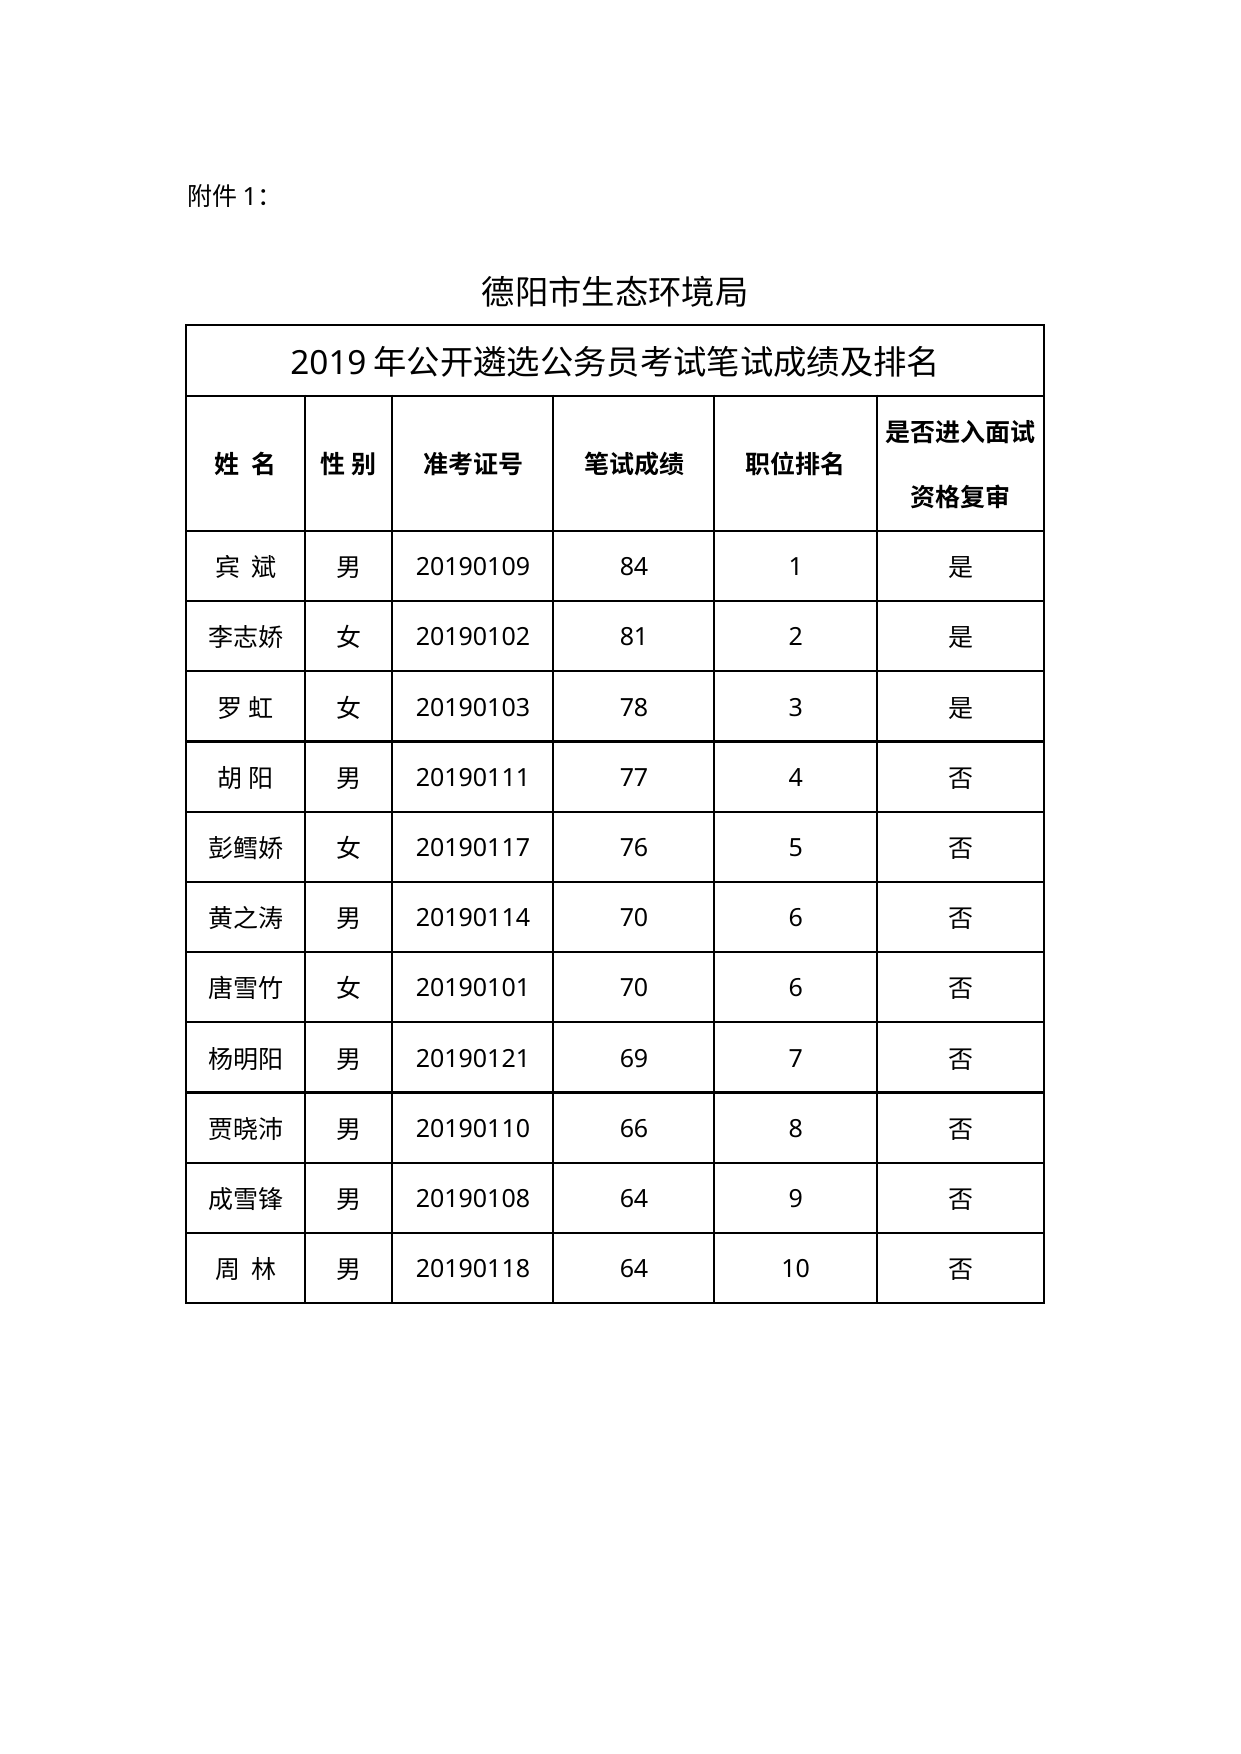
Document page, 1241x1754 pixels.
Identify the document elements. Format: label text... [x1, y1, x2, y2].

table_cell 否 [878, 813, 1043, 881]
table_cell 76 [554, 813, 713, 881]
table_cell 罗 虹 [187, 672, 304, 740]
table_cell 7 [715, 1023, 876, 1091]
table_cell 是 [878, 602, 1043, 670]
table_cell 20190103 [393, 672, 552, 740]
table_cell 20190121 [393, 1023, 552, 1091]
table_cell 是否进入面试资格复审 [878, 397, 1043, 530]
table_cell 20190118 [393, 1234, 552, 1302]
table_cell 77 [554, 743, 713, 811]
table_cell 否 [878, 953, 1043, 1021]
table_cell 64 [554, 1234, 713, 1302]
table_cell 否 [878, 1234, 1043, 1302]
table_cell 李志娇 [187, 602, 304, 670]
table_cell 9 [715, 1164, 876, 1232]
table_cell 贾晓沛 [187, 1094, 304, 1162]
table_cell 周 林 [187, 1234, 304, 1302]
table_cell 唐雪竹 [187, 953, 304, 1021]
table_cell 男 [306, 532, 391, 600]
table_cell 20190111 [393, 743, 552, 811]
table_cell 5 [715, 813, 876, 881]
table_cell 8 [715, 1094, 876, 1162]
table_cell 是 [878, 532, 1043, 600]
table_cell 宾 斌 [187, 532, 304, 600]
table_cell 女 [306, 672, 391, 740]
table_cell 黄之涛 [187, 883, 304, 951]
table_cell 20190101 [393, 953, 552, 1021]
table_cell 69 [554, 1023, 713, 1091]
table_cell 否 [878, 1164, 1043, 1232]
table_cell 彭鳕娇 [187, 813, 304, 881]
table_cell 70 [554, 953, 713, 1021]
table_cell 20190109 [393, 532, 552, 600]
table_cell 否 [878, 1094, 1043, 1162]
text 附件1： [187, 162, 1053, 227]
table_cell 男 [306, 883, 391, 951]
table_cell 64 [554, 1164, 713, 1232]
table_cell 姓 名 [187, 397, 304, 530]
table_cell 杨明阳 [187, 1023, 304, 1091]
table_cell 20190110 [393, 1094, 552, 1162]
table_cell 20190102 [393, 602, 552, 670]
table_cell 成雪锋 [187, 1164, 304, 1232]
table_cell 女 [306, 813, 391, 881]
table_cell 6 [715, 953, 876, 1021]
table_cell 6 [715, 883, 876, 951]
table_cell 20190108 [393, 1164, 552, 1232]
table_cell 20190117 [393, 813, 552, 881]
table_cell 职位排名 [715, 397, 876, 530]
table_cell 1 [715, 532, 876, 600]
table_cell 否 [878, 743, 1043, 811]
table_cell 男 [306, 1234, 391, 1302]
table_cell 男 [306, 743, 391, 811]
table_cell 66 [554, 1094, 713, 1162]
table_cell 女 [306, 602, 391, 670]
table_cell 笔试成绩 [554, 397, 713, 530]
table_cell 男 [306, 1164, 391, 1232]
table_cell 3 [715, 672, 876, 740]
table_cell 否 [878, 883, 1043, 951]
table_cell 胡 阳 [187, 743, 304, 811]
table_cell 4 [715, 743, 876, 811]
table_cell 男 [306, 1023, 391, 1091]
table_cell 男 [306, 1094, 391, 1162]
table_cell 2 [715, 602, 876, 670]
table_cell 性 别 [306, 397, 391, 530]
table_cell 20190114 [393, 883, 552, 951]
table_cell 2019年公开遴选公务员考试笔试成绩及排名 [187, 326, 1043, 394]
table_cell 准考证号 [393, 397, 552, 530]
table_cell 78 [554, 672, 713, 740]
table_cell 是 [878, 672, 1043, 740]
table_cell 否 [878, 1023, 1043, 1091]
table_header 德阳市生态环境局 [186, 256, 1044, 324]
table_cell 84 [554, 532, 713, 600]
table_cell 女 [306, 953, 391, 1021]
table_cell 10 [715, 1234, 876, 1302]
table_cell 70 [554, 883, 713, 951]
table_cell 81 [554, 602, 713, 670]
